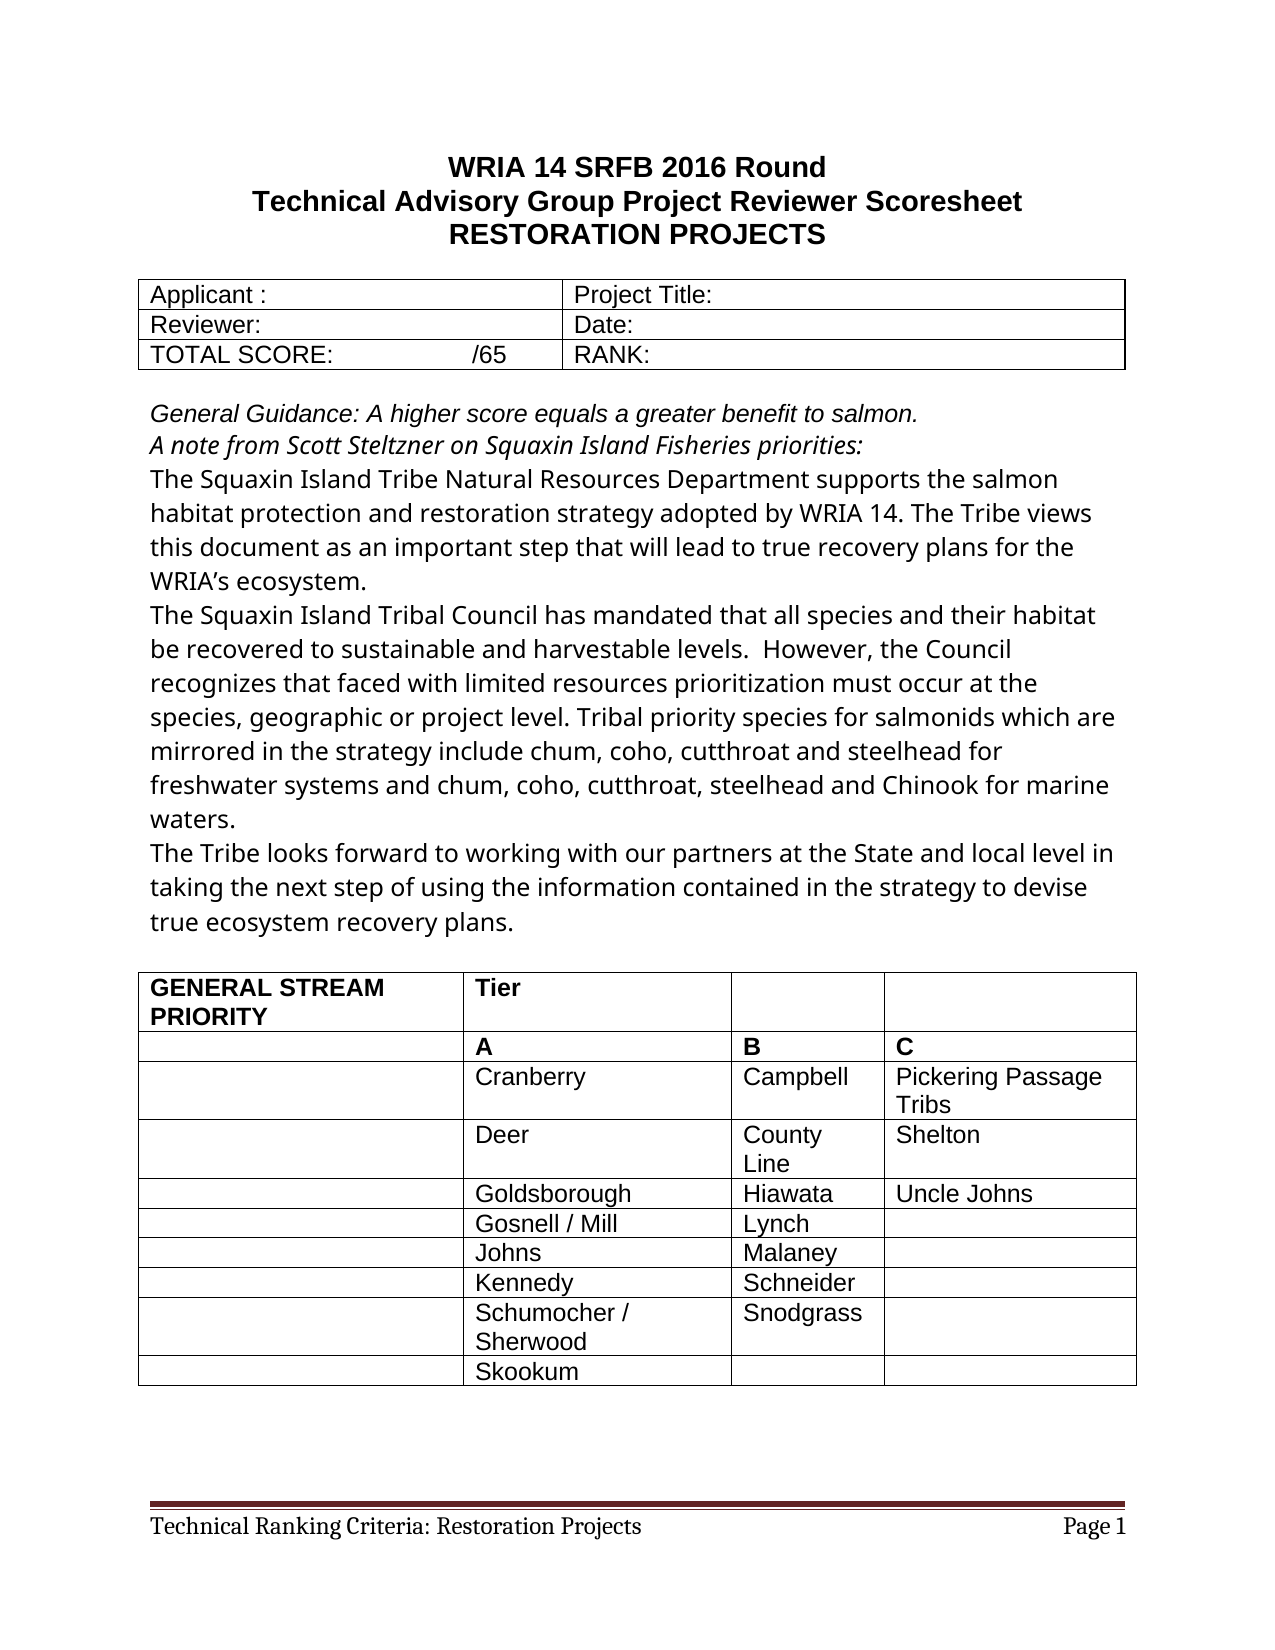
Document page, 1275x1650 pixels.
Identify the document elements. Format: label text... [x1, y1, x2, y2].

table_cell [885, 1298, 1136, 1355]
table_cell Lynch [732, 1209, 884, 1237]
text WRIA 14 SRFB 2016 Round [150, 150, 1125, 183]
table_cell RANK: [563, 340, 1124, 369]
table_cell [885, 1356, 1136, 1385]
text General Guidance: A higher score equals a greater benefit to salmon. [150, 398, 1125, 427]
table_cell [885, 1209, 1136, 1237]
text A note from Scott Steltzner on Squaxin Island Fisheries priorities: [150, 427, 1125, 461]
table_cell [139, 1238, 463, 1267]
table_header [732, 973, 884, 1031]
table_cell [139, 1356, 463, 1385]
table_cell [139, 1268, 463, 1297]
table_cell C [885, 1032, 1136, 1061]
table_header [885, 973, 1136, 1031]
table_cell [732, 1120, 884, 1178]
table_cell [139, 1120, 463, 1178]
text The Tribe looks forward to working with our partners at the State and local level in taking the next step of using the information contained in the strategy to devise true ecosystem recovery plans. [150, 836, 1125, 938]
table_cell Johns [464, 1238, 731, 1267]
text The Squaxin Island Tribe Natural Resources Department supports the salmon habitat protection and restoration strategy adopted by WRIA 14. The Tribe views this document as an important step that will lead to true recovery plans for the WRIA’s ecosystem. [150, 461, 1125, 598]
table_cell [139, 1062, 463, 1119]
table_cell Uncle Johns [885, 1179, 1136, 1207]
table_cell [732, 1062, 884, 1119]
table_cell Passage Tribs [885, 1062, 1136, 1119]
table_cell Skookum [464, 1356, 731, 1385]
table_cell Snodgrass [732, 1298, 884, 1355]
table_header Tier [464, 973, 731, 1031]
table_cell Schneider [732, 1268, 884, 1297]
table_cell [885, 1120, 1136, 1178]
table_cell [139, 1298, 463, 1355]
table_cell Deer [464, 1120, 731, 1178]
table_cell [139, 1209, 463, 1237]
table_cell [885, 1238, 1136, 1267]
table_cell A [464, 1032, 731, 1061]
table_cell Schumocher / Sherwood [464, 1298, 731, 1355]
table_cell TOTAL SCORE: /65 [139, 340, 562, 369]
table_cell [885, 1268, 1136, 1297]
table_cell Gosnell / Mill [464, 1209, 731, 1237]
table_cell Goldsborough [464, 1179, 731, 1207]
table_cell Malaney [732, 1238, 884, 1267]
table_cell B [732, 1032, 884, 1061]
table_cell Kennedy [464, 1268, 731, 1297]
text The Squaxin Island Tribal Council has mandated that all species and their habitat be recovered to sustainable and harvestable levels. However, the Council recognizes that faced with limited resources prioritization must occur at the species, geographic or project level. Tribal priority species for salmonids which are mirrored in the strategy include chum, coho, cutthroat and steelhead for freshwater systems and chum, coho, cutthroat, steelhead and Chinook for marine waters. [150, 598, 1125, 836]
table_cell Cranberry [464, 1062, 731, 1119]
table_cell Date: [563, 310, 1124, 339]
table_header Project Title: [563, 280, 1124, 309]
table_header GENERAL STREAM PRIORITY [139, 973, 463, 1031]
text RESTORATION PROJECTS [150, 217, 1125, 251]
table_cell Reviewer: [139, 310, 562, 339]
table_cell Hiawata [732, 1179, 884, 1207]
table_cell [139, 1032, 463, 1061]
table_cell [732, 1356, 884, 1385]
table_cell [139, 1179, 463, 1207]
table_header Applicant : [139, 280, 562, 309]
text Technical Advisory Group Project Reviewer Scoresheet [150, 183, 1125, 217]
